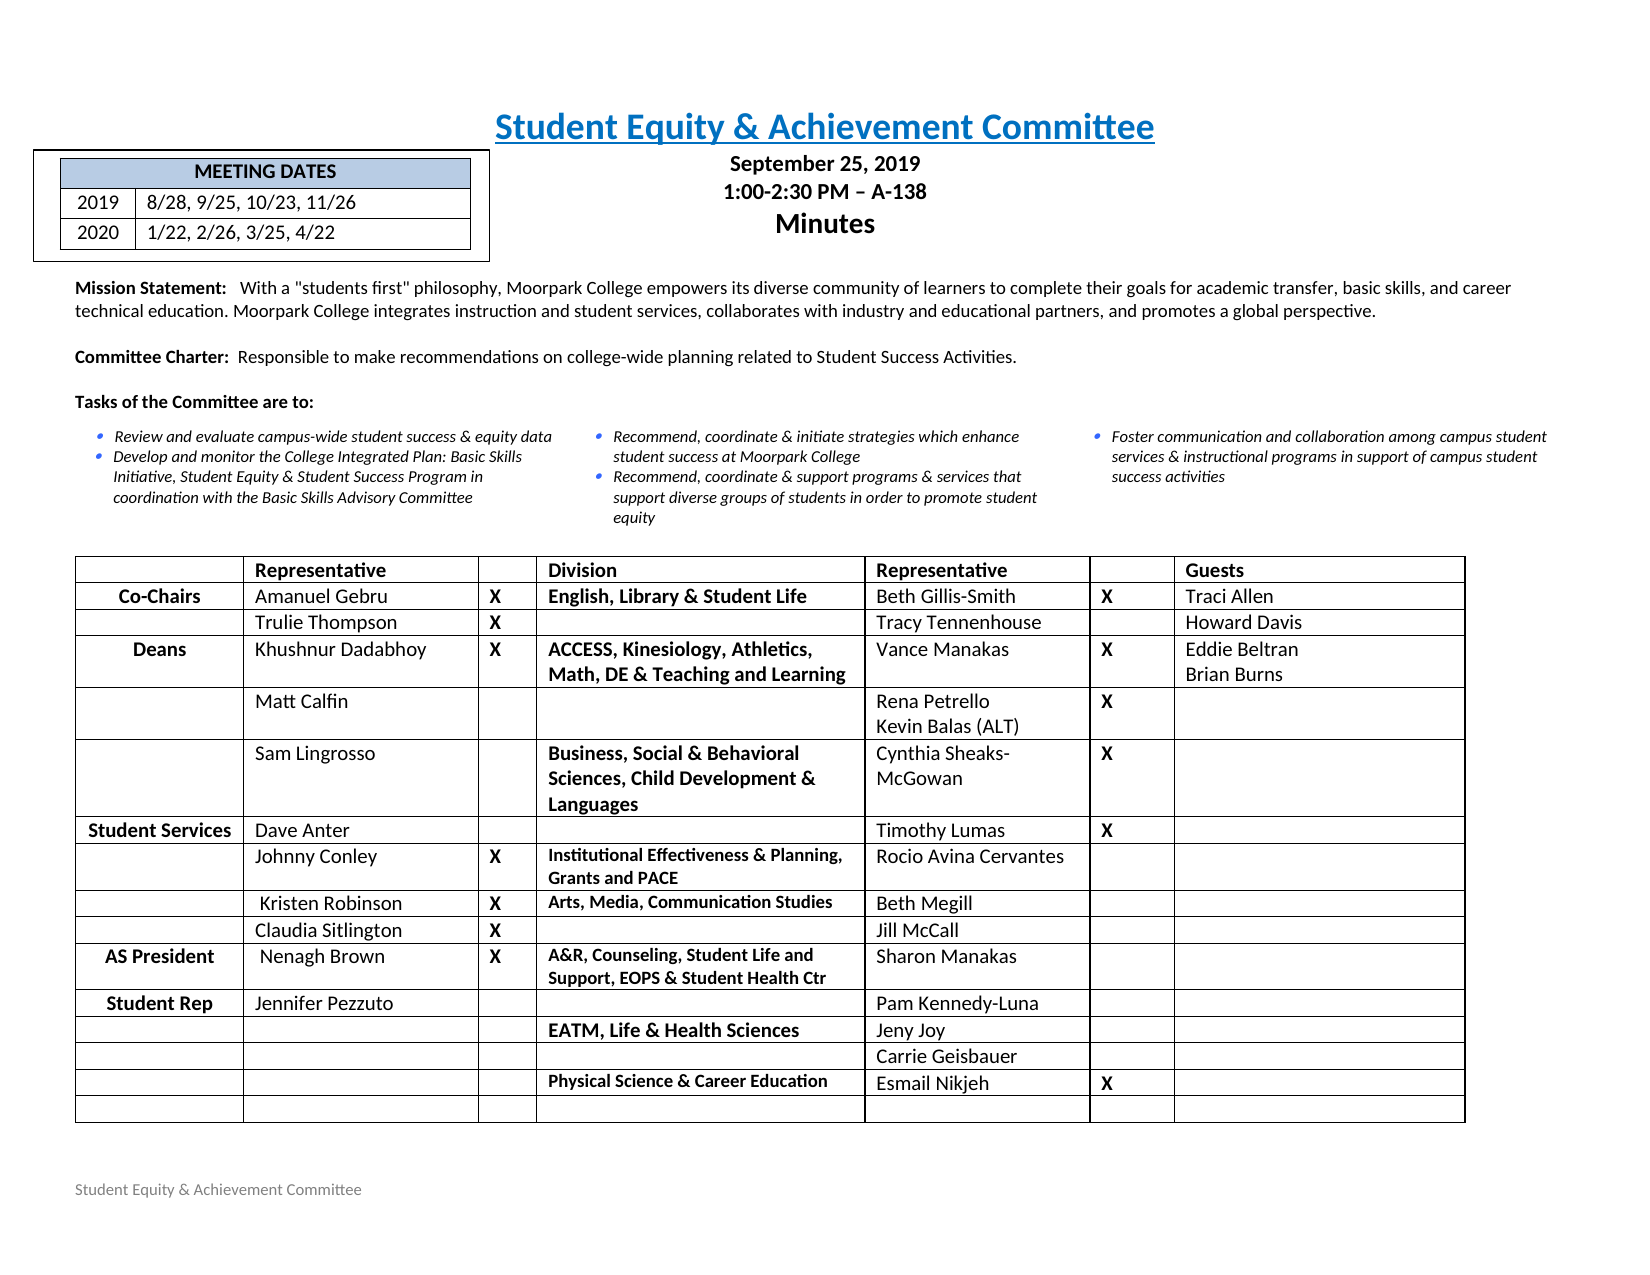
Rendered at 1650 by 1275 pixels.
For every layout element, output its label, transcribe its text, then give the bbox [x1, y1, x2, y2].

table_cell [1091, 844, 1174, 889]
table_cell [537, 817, 864, 843]
table_cell [244, 1070, 478, 1095]
table_cell X [1091, 688, 1174, 739]
table_cell Trulie Thompson [244, 610, 478, 635]
table_cell Vance Manakas [866, 636, 1089, 687]
table_header Representative [244, 557, 478, 582]
text Mission Statement: With a "students first" philosophy, Moorpark College empowers its diverse community of learners to complete their goals for academic transfer, basic skills, and career technical education. Moorpark College integrates instruction and student services, collaborates with industry and educational partners, and promotes a global perspective. [75, 276, 1575, 322]
table_cell [1091, 944, 1174, 989]
table_cell [479, 1017, 536, 1042]
table_cell [479, 1043, 536, 1069]
table_header [76, 557, 243, 582]
table_cell Timothy Lumas [866, 817, 1089, 843]
table_cell [537, 990, 864, 1016]
table_header Foster communication and collaboration among campus student services & instructional programs in support of campus student success activities [1075, 426, 1575, 528]
table_header Division [537, 557, 864, 582]
table_cell [244, 1096, 478, 1122]
table_cell [76, 740, 243, 816]
table_cell Pam Kennedy-Luna [866, 990, 1089, 1016]
table_cell X [479, 944, 536, 989]
table_cell Student Rep [76, 990, 243, 1016]
table_header Guests [1175, 557, 1464, 582]
table_cell X [1091, 1070, 1174, 1095]
table_cell [866, 1096, 1089, 1122]
text Tasks of the Committee are to: [75, 391, 1575, 414]
table_cell EATM, Life & Health Sciences [537, 1017, 864, 1042]
table_cell [76, 610, 243, 635]
table_header Review and evaluate campus-wide student success & equity data Develop and monitor the College Integrated Plan: Basic Skills Initiative, Student Equity & Student Success Program in coordination with the Basic Skills Advisory Committee [75, 426, 575, 528]
table_cell X [1091, 817, 1174, 843]
table_cell ACCESS, Kinesiology, Athletics, Math, DE & Teaching and Learning [537, 636, 864, 687]
table_cell Student Services [76, 817, 243, 843]
table_cell X [479, 891, 536, 916]
table_cell Jill McCall [866, 917, 1089, 942]
table_cell [1175, 1043, 1464, 1069]
table_header Representative [866, 557, 1089, 582]
table_cell [537, 688, 864, 739]
table_cell [76, 1043, 243, 1069]
table_cell Business, Social & Behavioral Sciences, Child Development & Languages [537, 740, 864, 816]
table_cell [537, 1043, 864, 1069]
table_cell [1175, 1070, 1464, 1095]
text Minutes [490, 205, 1575, 241]
table_cell [479, 1096, 536, 1122]
table_cell [479, 1070, 536, 1095]
table_cell [479, 817, 536, 843]
table_cell Howard Davis [1175, 610, 1464, 635]
table_cell [537, 610, 864, 635]
table_cell Jennifer Pezzuto [244, 990, 478, 1016]
table_cell Nenagh Brown [244, 944, 478, 989]
table_cell Eddie Beltran Brian Burns [1175, 636, 1464, 687]
table_cell [1175, 1017, 1464, 1042]
table_header [1091, 557, 1174, 582]
table_cell Deans [76, 636, 243, 687]
table_cell Matt Calfin [244, 688, 478, 739]
text 1:00-2:30 PM – A-138 [490, 177, 1575, 205]
table_cell Rena Petrello Kevin Balas (ALT) [866, 688, 1089, 739]
table_cell [76, 1070, 243, 1095]
table_cell English, Library & Student Life [537, 583, 864, 609]
table_cell [537, 917, 864, 942]
table_cell [1175, 844, 1464, 889]
table_cell [1091, 1043, 1174, 1069]
table_cell Dave Anter [244, 817, 478, 843]
text Student Equity & Achievement Committee [75, 103, 1575, 149]
table_cell [1175, 688, 1464, 739]
table_cell Carrie Geisbauer [866, 1043, 1089, 1069]
table_cell Rocio Avina Cervantes [866, 844, 1089, 889]
table_cell [1175, 917, 1464, 942]
table_cell X [1091, 740, 1174, 816]
table_cell [76, 1096, 243, 1122]
table_cell [1091, 1017, 1174, 1042]
table_cell [479, 688, 536, 739]
table_cell X [479, 636, 536, 687]
table_cell [76, 1017, 243, 1042]
table_cell [76, 917, 243, 942]
table_cell [1175, 990, 1464, 1016]
table_cell X [479, 917, 536, 942]
table_cell [479, 740, 536, 816]
table_cell [76, 844, 243, 889]
table_cell Johnny Conley [244, 844, 478, 889]
table_cell [1091, 917, 1174, 942]
table_header [479, 557, 536, 582]
table_cell Cynthia Sheaks-McGowan [866, 740, 1089, 816]
table_cell Tracy Tennenhouse [866, 610, 1089, 635]
table_cell A&R, Counseling, Student Life and Support, EOPS & Student Health Ctr [537, 944, 864, 989]
table_cell [537, 1096, 864, 1122]
table_cell X [1091, 583, 1174, 609]
table_cell Co-Chairs [76, 583, 243, 609]
table_cell [1175, 891, 1464, 916]
table_cell [1091, 891, 1174, 916]
table_cell Beth Gillis-Smith [866, 583, 1089, 609]
table_cell AS President [76, 944, 243, 989]
table_cell Kristen Robinson [244, 891, 478, 916]
table_cell Amanuel Gebru [244, 583, 478, 609]
table_cell X [1091, 636, 1174, 687]
table_cell Sam Lingrosso [244, 740, 478, 816]
table_cell [1175, 740, 1464, 816]
table_cell [479, 990, 536, 1016]
table_cell [1091, 610, 1174, 635]
text September 25, 2019 [490, 149, 1575, 177]
table_cell X [479, 610, 536, 635]
text Committee Charter: Responsible to make recommendations on college-wide planning related to Student Success Activities. [75, 345, 1575, 368]
table_cell [244, 1043, 478, 1069]
table_cell Institutional Effectiveness & Planning, Grants and PACE [537, 844, 864, 889]
table_cell Khushnur Dadabhoy [244, 636, 478, 687]
table_cell Traci Allen [1175, 583, 1464, 609]
table_cell [1175, 1096, 1464, 1122]
table_cell [76, 688, 243, 739]
table_cell [244, 1017, 478, 1042]
table_cell Physical Science & Career Education [537, 1070, 864, 1095]
table_cell Esmail Nikjeh [866, 1070, 1089, 1095]
table_cell [1091, 1096, 1174, 1122]
table_cell [1175, 944, 1464, 989]
table_cell [1091, 990, 1174, 1016]
table_cell Sharon Manakas [866, 944, 1089, 989]
table_cell Jeny Joy [866, 1017, 1089, 1042]
table_cell [76, 891, 243, 916]
table_cell Beth Megill [866, 891, 1089, 916]
table_cell [1175, 817, 1464, 843]
table_cell Arts, Media, Communication Studies [537, 891, 864, 916]
table_header Recommend, coordinate & initiate strategies which enhance student success at Moorpark College Recommend, coordinate & support programs & services that support diverse groups of students in order to promote student equity [575, 426, 1075, 528]
table_cell X [479, 583, 536, 609]
table_cell Claudia Sitlington [244, 917, 478, 942]
table_cell X [479, 844, 536, 889]
